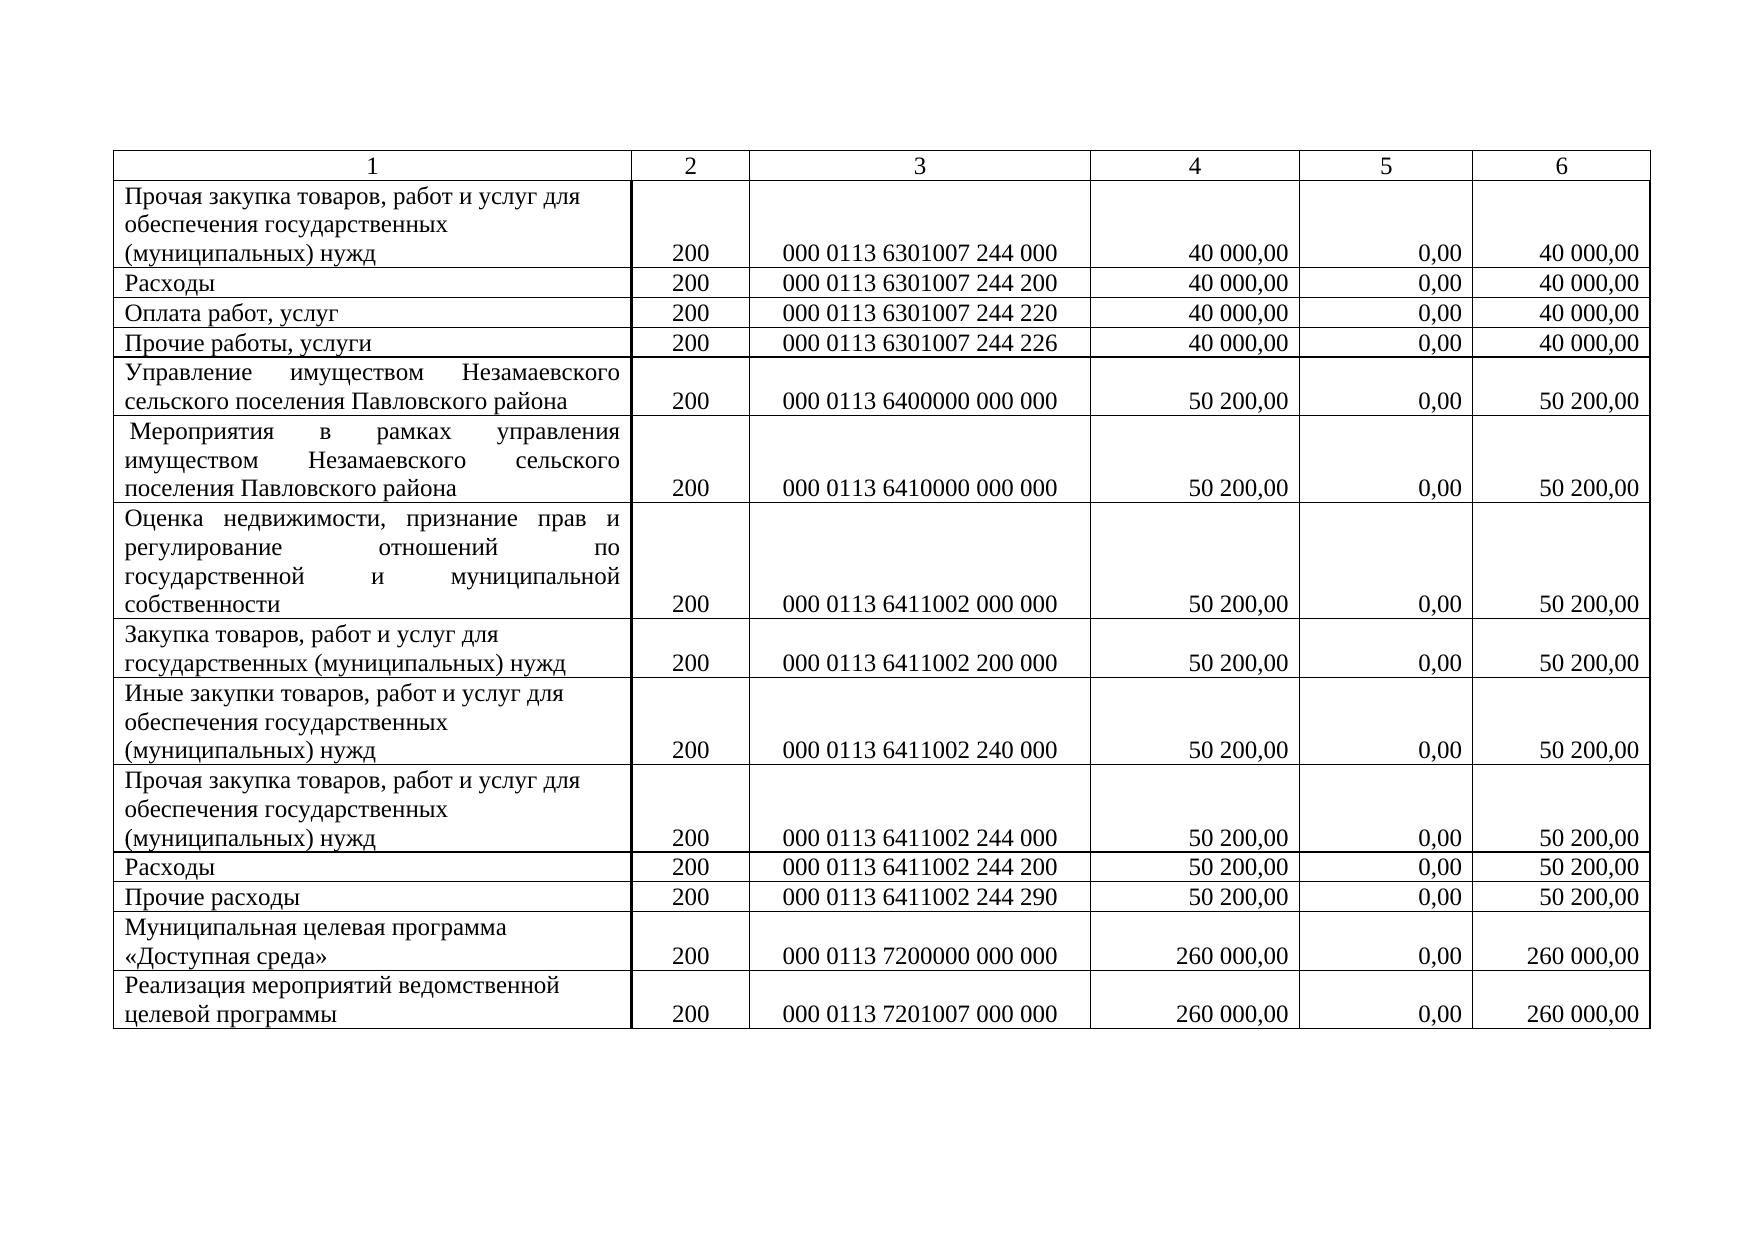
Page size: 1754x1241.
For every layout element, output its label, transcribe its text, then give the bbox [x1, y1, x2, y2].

table_cell 2 [632, 151, 749, 180]
table_cell 000 0113 6301007 244 200 [750, 268, 1090, 297]
table_cell 0,00 [1300, 971, 1472, 1028]
table_cell 0,00 [1300, 358, 1472, 415]
table_cell 000 0113 6301007 244 000 [750, 181, 1090, 267]
table_cell 50 200,00 [1091, 853, 1299, 881]
table_cell 0,00 [1300, 853, 1472, 881]
table_cell 0,00 [1300, 298, 1472, 327]
table_cell 000 0113 6411002 244 200 [750, 853, 1090, 881]
table_cell 0,00 [1300, 678, 1472, 764]
table_cell 260 000,00 [1091, 971, 1299, 1028]
table_cell 000 0113 7200000 000 000 [750, 912, 1090, 969]
table_cell 50 200,00 [1091, 503, 1299, 618]
table_cell Закупка товаров, работ и услуг для государственных (муниципальных) нужд [114, 619, 630, 677]
table_cell 000 0113 6411002 244 000 [750, 765, 1090, 851]
table_cell 0,00 [1300, 268, 1472, 297]
table_cell 3 [750, 151, 1090, 180]
table_cell 0,00 [1300, 416, 1472, 502]
table_cell 000 0113 6400000 000 000 [750, 358, 1090, 415]
table_cell 200 [633, 882, 749, 911]
table_cell 200 [633, 853, 749, 881]
table_cell 4 [1091, 151, 1299, 180]
table_cell Управление имуществом Незамаевского сельского поселения Павловского района [114, 358, 630, 415]
table_cell 50 200,00 [1473, 853, 1649, 881]
table_cell Оплата работ, услуг [114, 298, 630, 327]
table_cell 200 [633, 971, 749, 1028]
table_cell Муниципальная целевая программа «Доступная среда» [114, 912, 630, 969]
table_cell 40 000,00 [1473, 268, 1649, 297]
table_cell 000 0113 7201007 000 000 [750, 971, 1090, 1028]
table_cell 6 [1473, 151, 1650, 180]
table_cell 260 000,00 [1473, 912, 1649, 969]
table_cell Прочая закупка товаров, работ и услуг для обеспечения государственных (муниципальных) нужд [114, 765, 630, 851]
table_cell 50 200,00 [1091, 619, 1299, 677]
table_cell 0,00 [1300, 181, 1472, 267]
table_cell 200 [633, 503, 749, 618]
table_cell 50 200,00 [1473, 358, 1649, 415]
table_cell 200 [633, 678, 749, 764]
table_cell 0,00 [1300, 503, 1472, 618]
table_cell 50 200,00 [1473, 882, 1649, 911]
table_cell 40 000,00 [1473, 181, 1649, 267]
table_cell 50 200,00 [1091, 416, 1299, 502]
table_cell 000 0113 6411002 000 000 [750, 503, 1090, 618]
table_cell 40 000,00 [1473, 328, 1649, 356]
table_cell 260 000,00 [1091, 912, 1299, 969]
table_cell 40 000,00 [1473, 298, 1649, 327]
table_cell 40 000,00 [1091, 181, 1299, 267]
table_cell 0,00 [1300, 912, 1472, 969]
table_cell Прочие расходы [114, 882, 630, 911]
table_cell 0,00 [1300, 619, 1472, 677]
table_cell 200 [633, 765, 749, 851]
table_cell Расходы [114, 268, 630, 297]
table_cell 200 [633, 181, 749, 267]
table_cell 200 [633, 416, 749, 502]
table_cell 50 200,00 [1091, 765, 1299, 851]
table_cell 50 200,00 [1473, 619, 1649, 677]
table_cell 200 [633, 619, 749, 677]
table_cell Расходы [114, 853, 630, 881]
table_cell 50 200,00 [1091, 358, 1299, 415]
table_cell 50 200,00 [1091, 882, 1299, 911]
table_cell 0,00 [1300, 328, 1472, 356]
table_cell 40 000,00 [1091, 268, 1299, 297]
table_cell Иные закупки товаров, работ и услуг для обеспечения государственных (муниципальных) нужд [114, 678, 630, 764]
table_cell Мероприятия в рамках управления имуществом Незамаевского сельского поселения Павловского района [114, 416, 630, 502]
table_cell 260 000,00 [1473, 971, 1649, 1028]
table_cell 200 [633, 268, 749, 297]
table_cell 50 200,00 [1473, 678, 1649, 764]
table_cell 0,00 [1300, 765, 1472, 851]
table_cell 200 [633, 912, 749, 969]
table_cell 000 0113 6301007 244 226 [750, 328, 1090, 356]
table_cell 200 [633, 358, 749, 415]
table_cell 1 [114, 151, 631, 180]
table_cell 000 0113 6410000 000 000 [750, 416, 1090, 502]
table_cell 50 200,00 [1473, 765, 1649, 851]
table_cell 50 200,00 [1473, 416, 1649, 502]
table_cell 200 [633, 298, 749, 327]
table_cell 5 [1300, 151, 1472, 180]
table_cell 200 [633, 328, 749, 356]
table_cell 40 000,00 [1091, 298, 1299, 327]
table_cell Оценка недвижимости, признание прав и регулирование отношений по государственной и муниципальной собственности [114, 503, 630, 618]
table_cell 000 0113 6411002 200 000 [750, 619, 1090, 677]
table_cell 0,00 [1300, 882, 1472, 911]
table_cell 50 200,00 [1473, 503, 1649, 618]
table_cell 000 0113 6411002 240 000 [750, 678, 1090, 764]
table_cell 50 200,00 [1091, 678, 1299, 764]
table_cell Прочая закупка товаров, работ и услуг для обеспечения государственных (муниципальных) нужд [114, 181, 630, 267]
table_cell 000 0113 6411002 244 290 [750, 882, 1090, 911]
table_cell Прочие работы, услуги [114, 328, 630, 356]
table_cell Реализация мероприятий ведомственной целевой программы [114, 971, 630, 1028]
table_cell 40 000,00 [1091, 328, 1299, 356]
table_cell 000 0113 6301007 244 220 [750, 298, 1090, 327]
